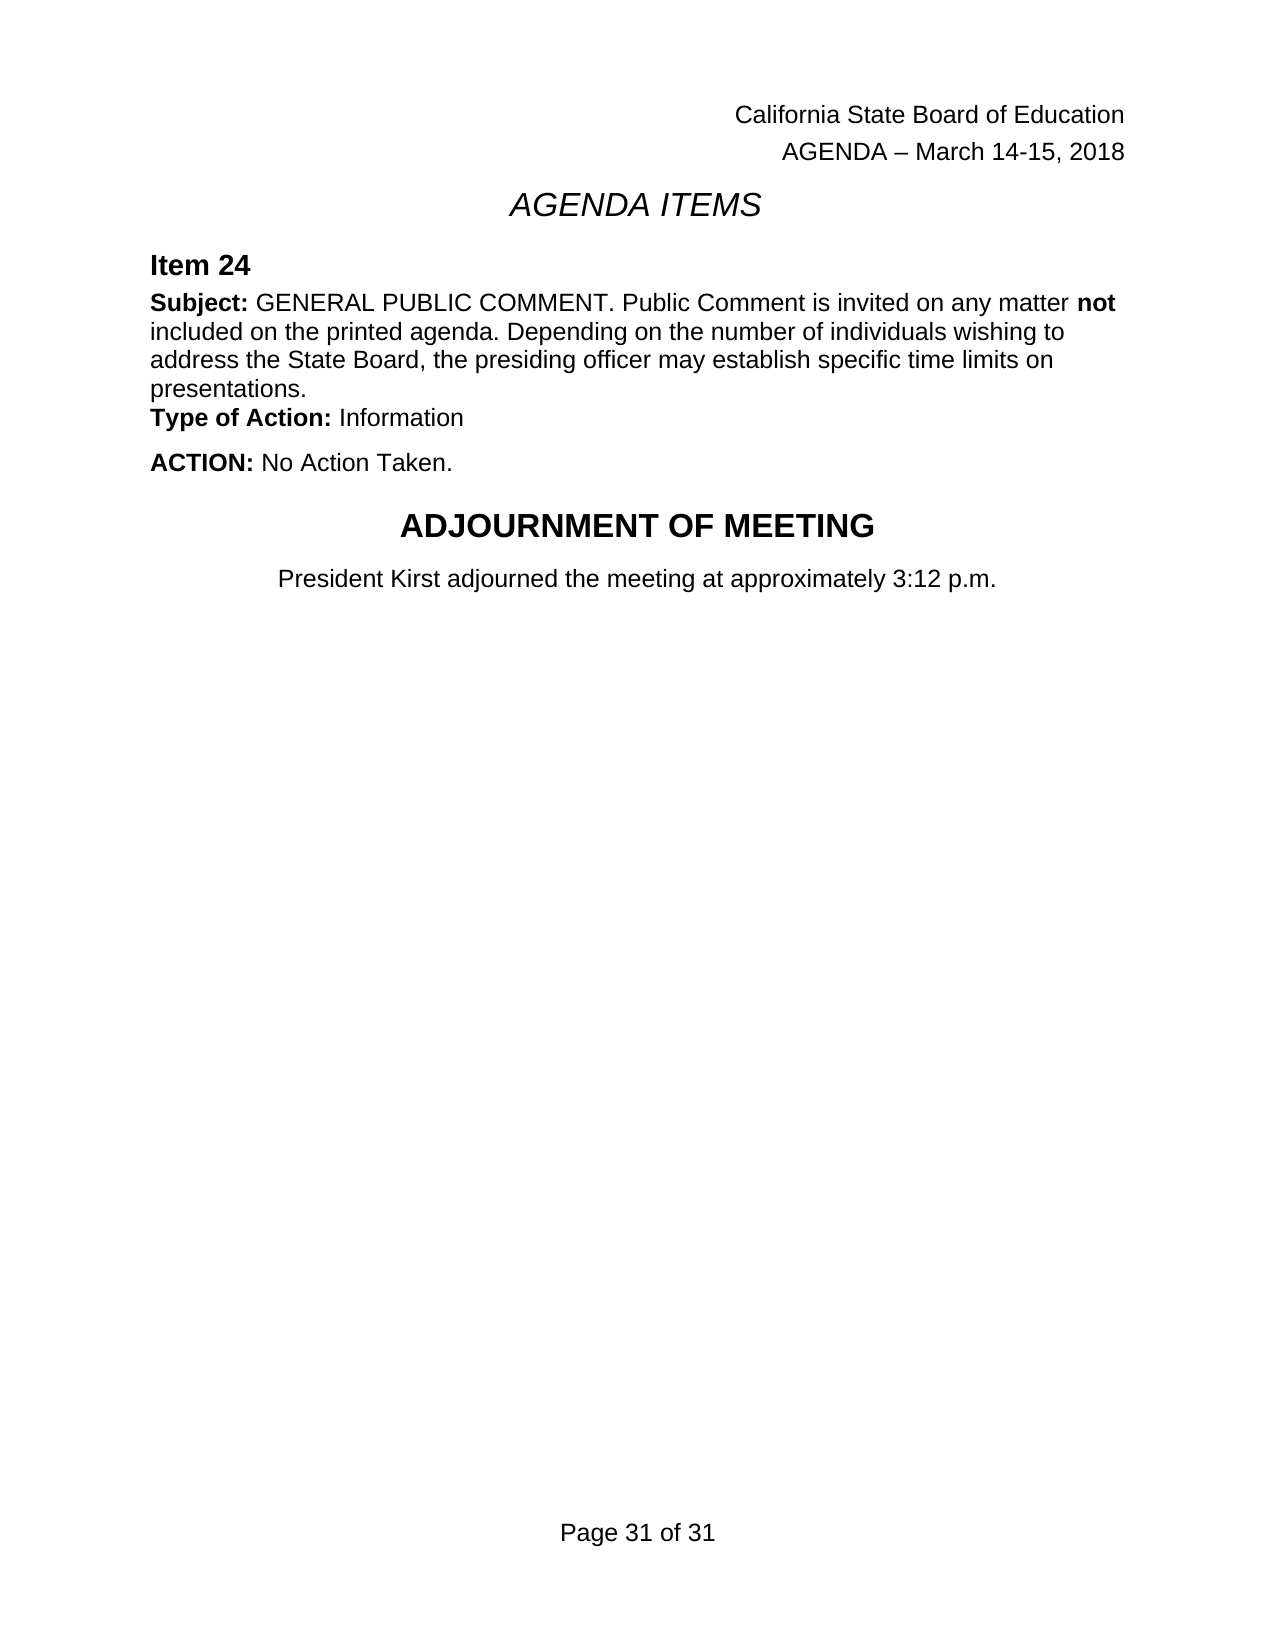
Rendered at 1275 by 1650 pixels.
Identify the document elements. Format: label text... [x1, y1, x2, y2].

text Type of Action: Information [150, 403, 1125, 432]
text President Kirst adjourned the meeting at approximately 3:12 p.m. [150, 564, 1125, 593]
subtitle AGENDA ITEMS [150, 185, 1125, 223]
subtitle Item 24 [150, 248, 1125, 282]
text Subject: GENERAL PUBLIC COMMENT. Public Comment is invited on any matter not included on the printed agenda. Depending on the number of individuals wishing to address the State Board, the presiding officer may establish specific time limits on presentations. [150, 288, 1125, 403]
text ACTION: No Action Taken. [150, 448, 1125, 477]
text ADJOURNMENT OF MEETING [150, 506, 1125, 544]
